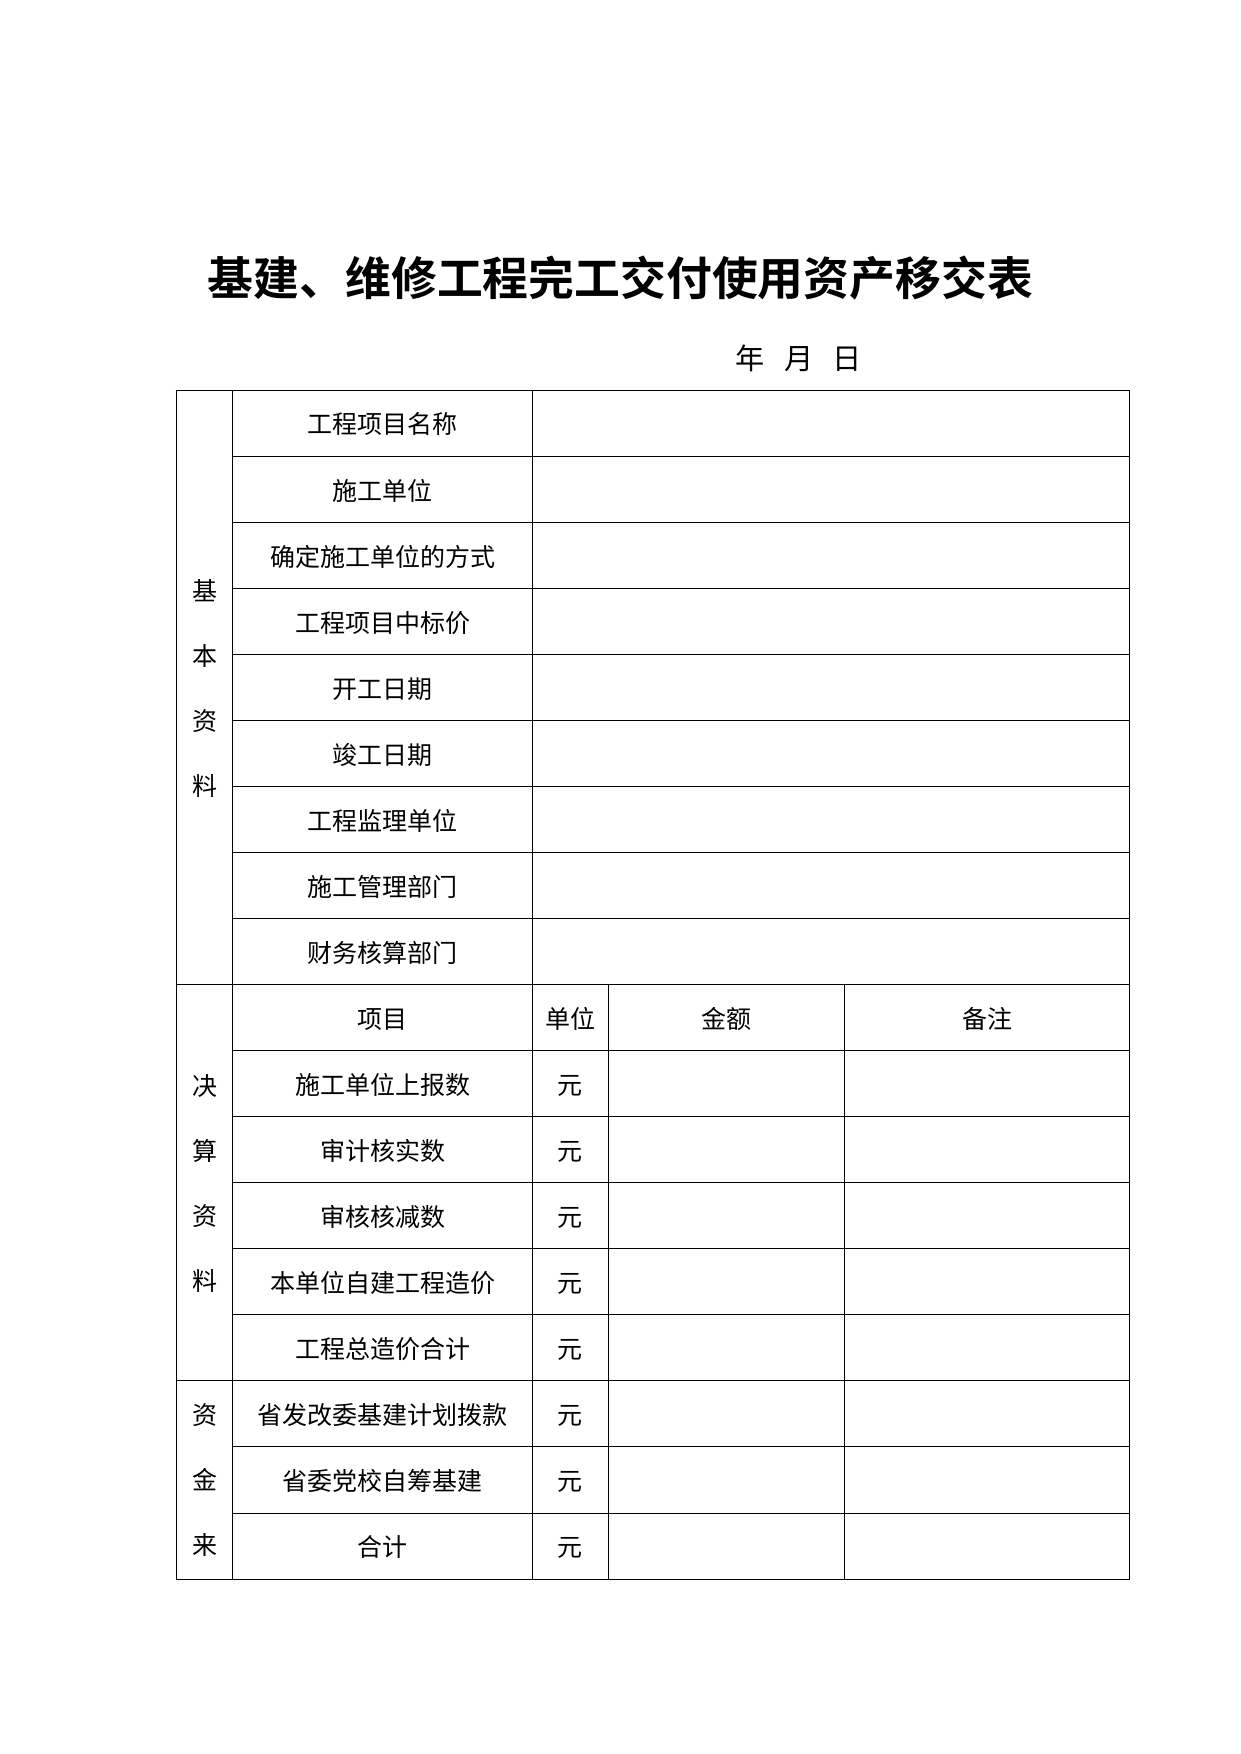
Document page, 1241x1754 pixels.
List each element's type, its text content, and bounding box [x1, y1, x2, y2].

table_cell 施工单位上报数 [233, 1051, 532, 1116]
table_cell [845, 1051, 1129, 1116]
table_cell 金额 [609, 985, 844, 1050]
table_cell 施工管理部门 [233, 853, 532, 918]
table_cell [533, 523, 1129, 588]
table_header [533, 391, 1129, 456]
table_cell 元 [533, 1117, 608, 1182]
table_cell 元 [533, 1051, 608, 1116]
table_cell 施工单位 [233, 457, 532, 522]
table_cell [609, 1249, 844, 1314]
table_cell 开工日期 [233, 655, 532, 720]
table_cell [533, 853, 1129, 918]
table_cell [533, 655, 1129, 720]
table_cell [845, 1117, 1129, 1182]
table_cell 确定施工单位的方式 [233, 523, 532, 588]
table_cell [533, 787, 1129, 852]
text 基建、维修工程完工交付使用资产移交表 [187, 227, 1053, 324]
table_cell 财务核算部门 [233, 919, 532, 984]
table_cell [533, 721, 1129, 786]
table_cell [845, 1447, 1129, 1512]
table_cell [845, 1381, 1129, 1446]
table_cell 单位 [533, 985, 608, 1050]
text 年 月 日 [187, 324, 1053, 389]
table_cell [845, 1183, 1129, 1248]
table_cell [533, 919, 1129, 984]
table_cell 审计核实数 [233, 1117, 532, 1182]
table_cell 元 [533, 1514, 608, 1578]
table_cell [609, 1051, 844, 1116]
table_cell 元 [533, 1381, 608, 1446]
table_cell 工程项目中标价 [233, 589, 532, 654]
table_cell [533, 457, 1129, 522]
table_cell 审核核减数 [233, 1183, 532, 1248]
table_cell [845, 1249, 1129, 1314]
table_cell [609, 1117, 844, 1182]
table_cell [609, 1183, 844, 1248]
table_cell 决算资料 [177, 985, 232, 1380]
table_cell [845, 1315, 1129, 1380]
table_cell [609, 1447, 844, 1512]
table_cell 竣工日期 [233, 721, 532, 786]
table_cell 工程总造价合计 [233, 1315, 532, 1380]
table_cell 资金来源 [177, 1381, 232, 1578]
table_cell 省委党校自筹基建 [233, 1447, 532, 1512]
table_header 基本资料 [177, 391, 232, 984]
table_cell 省发改委基建计划拨款 [233, 1381, 532, 1446]
table_cell 工程监理单位 [233, 787, 532, 852]
table_cell 合计 [233, 1514, 532, 1578]
table_cell 项目 [233, 985, 532, 1050]
table_cell [609, 1315, 844, 1380]
table_cell [609, 1381, 844, 1446]
table_cell 元 [533, 1183, 608, 1248]
table_cell 元 [533, 1447, 608, 1512]
table_header 工程项目名称 [233, 391, 532, 456]
table_cell 元 [533, 1315, 608, 1380]
table_cell 本单位自建工程造价 [233, 1249, 532, 1314]
table_cell [845, 1514, 1129, 1578]
table_cell [609, 1514, 844, 1578]
table_cell 备注 [845, 985, 1129, 1050]
table_cell 元 [533, 1249, 608, 1314]
table_cell [533, 589, 1129, 654]
